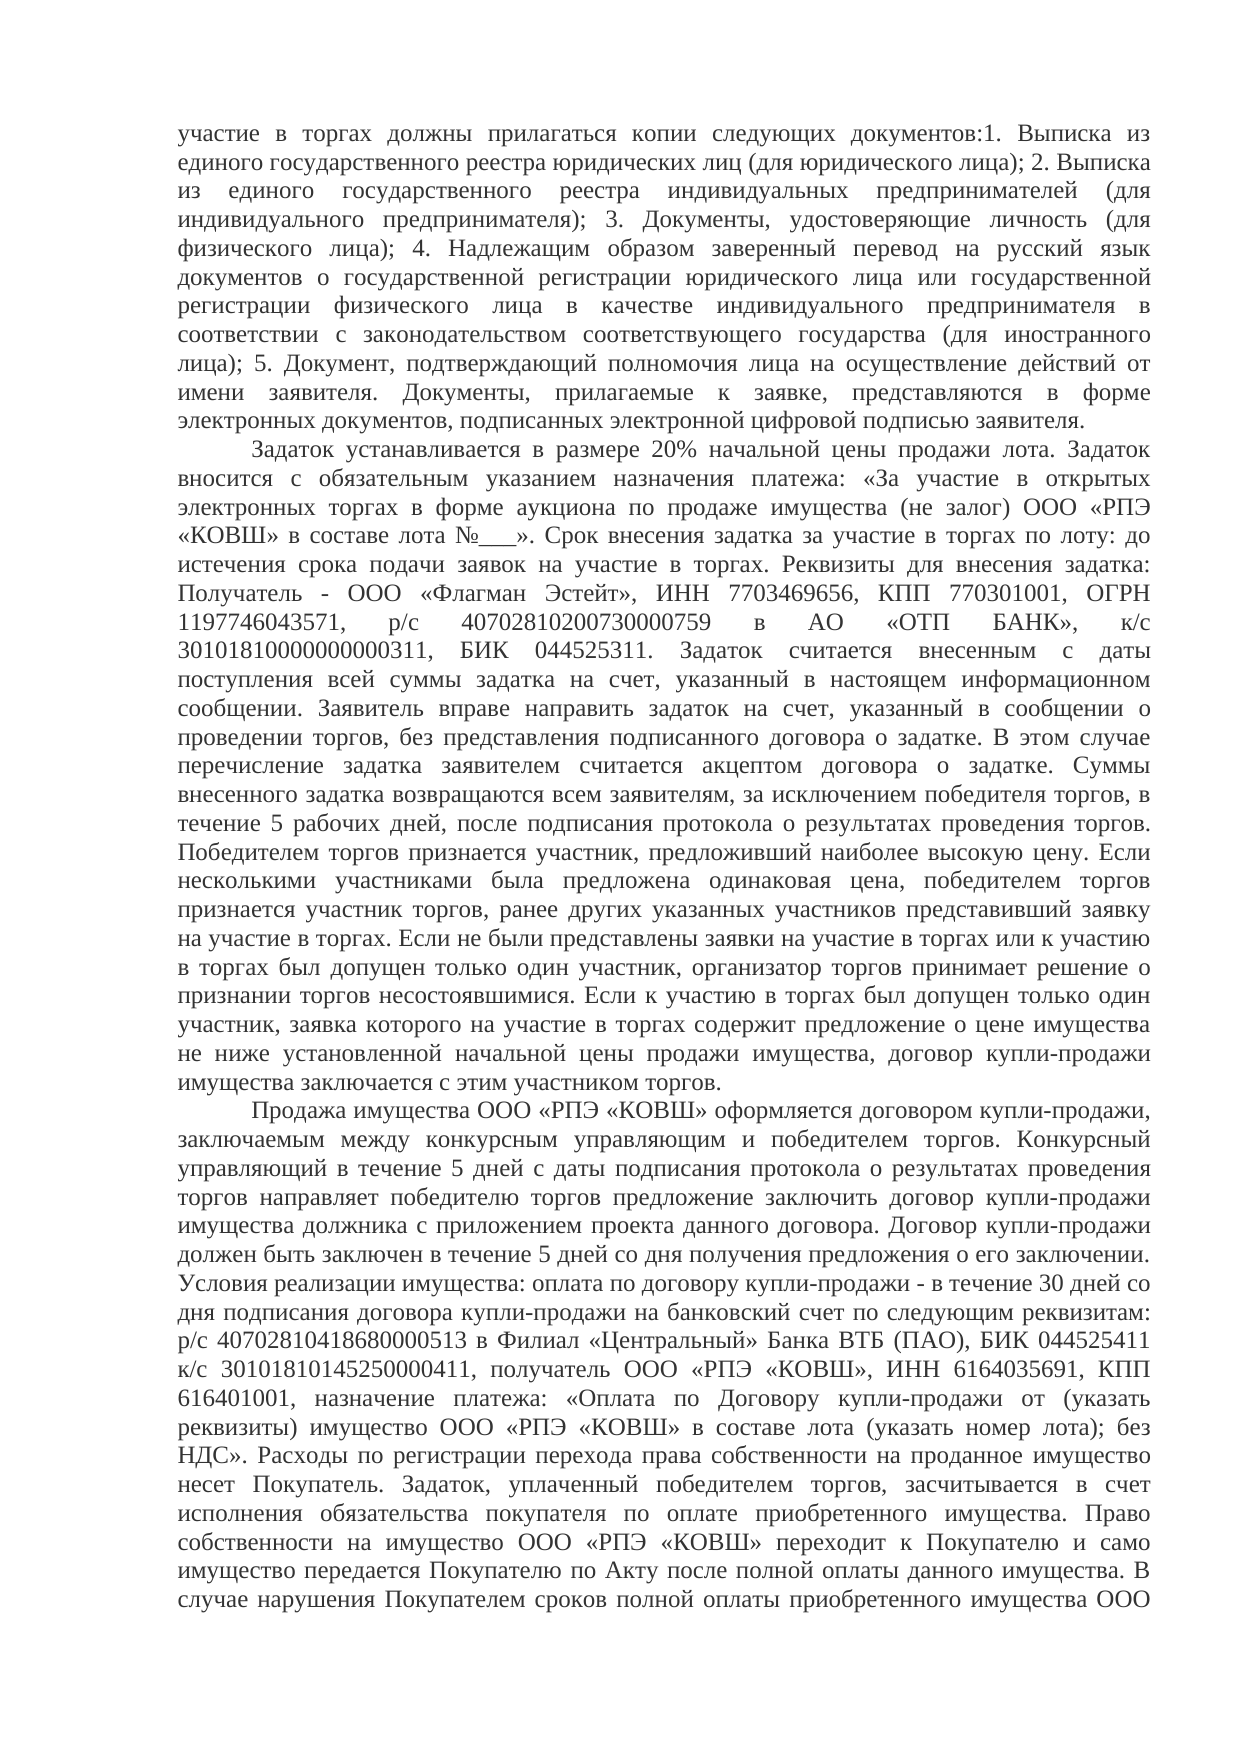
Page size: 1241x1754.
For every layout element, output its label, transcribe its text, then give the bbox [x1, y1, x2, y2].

text Задаток устанавливается в размере 20% начальной цены продажи лота. Задаток вносится с обязательным указанием назначения платежа: «За участие в открытых электронных торгах в форме аукциона по продаже имущества (не залог) ООО «РПЭ «КОВШ» в составе лота №___». Срок внесения задатка за участие в торгах по лоту: до истечения срока подачи заявок на участие в торгах. Реквизиты для внесения задатка: Получатель - ООО «Флагман Эстейт», ИНН 7703469656, КПП 770301001, ОГРН 1197746043571, р/с 40702810200730000759 в АО «ОТП БАНК», к/с 30101810000000000311, БИК 044525311. Задаток считается внесенным с даты поступления всей суммы задатка на счет, указанный в настоящем информационном сообщении. Заявитель вправе направить задаток на счет, указанный в сообщении о проведении торгов, без представления подписанного договора о задатке. В этом случае перечисление задатка заявителем считается акцептом договора о задатке. Суммы внесенного задатка возвращаются всем заявителям, за исключением победителя торгов, в течение 5 рабочих дней, после подписания протокола о результатах проведения торгов. Победителем торгов признается участник, предложивший наиболее высокую цену. Если несколькими участниками была предложена одинаковая цена, победителем торгов признается участник торгов, ранее других указанных участников представивший заявку на участие в торгах. Если не были представлены заявки на участие в торгах или к участию в торгах был допущен только один участник, организатор торгов принимает решение о признании торгов несостоявшимися. Если к участию в торгах был допущен только один участник, заявка которого на участие в торгах содержит предложение о цене имущества не ниже установленной начальной цены продажи имущества, договор купли-продажи имущества заключается с этим участником торгов. [177, 434, 1152, 1096]
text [177, 118, 1152, 434]
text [177, 1096, 1152, 1613]
